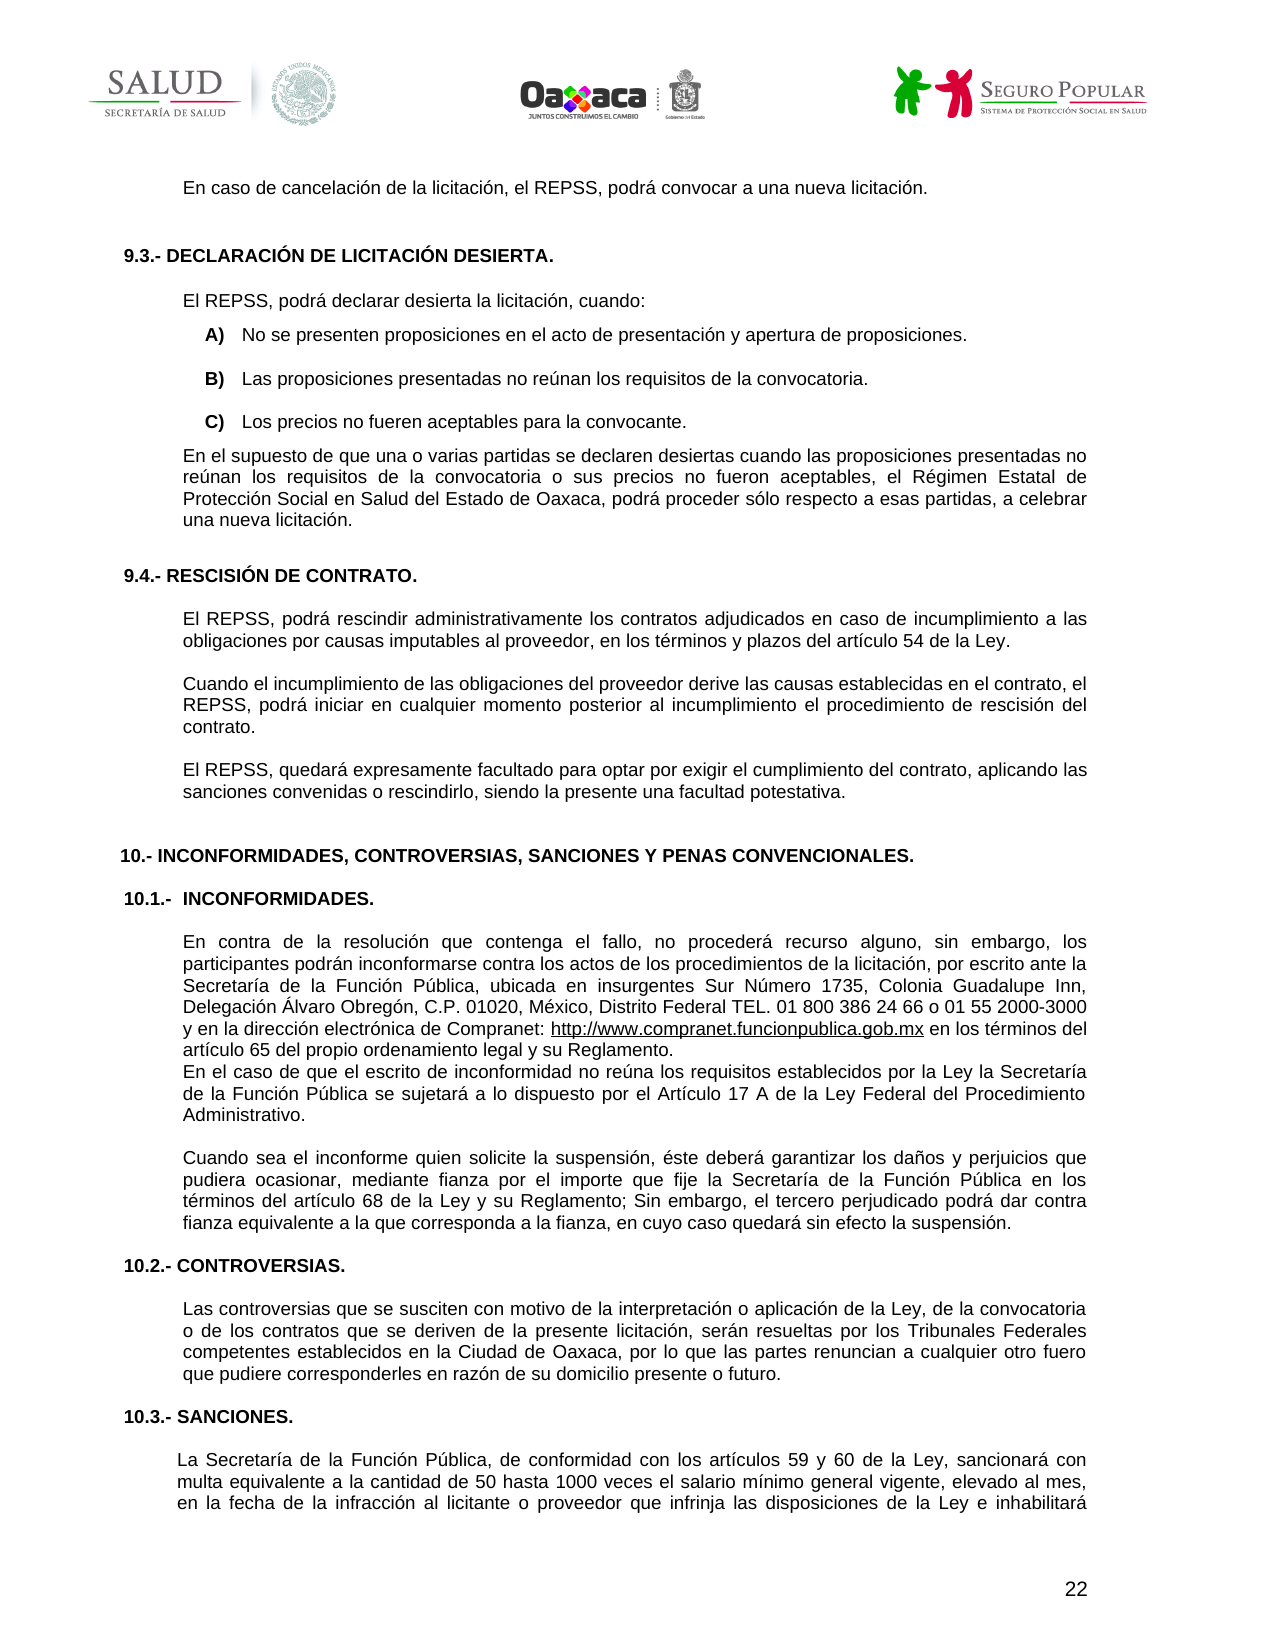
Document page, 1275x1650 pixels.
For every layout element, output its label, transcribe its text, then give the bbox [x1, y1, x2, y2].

subtitle 10.2.- CONTROVERSIAS. [123, 1255, 1087, 1276]
text El REPSS, podrá rescindir administrativamente los contratos adjudicados en caso de incumplimiento a las obligaciones por causas imputables al proveedor, en los términos y plazos del artículo 54 de la Ley. [183, 608, 1087, 651]
subtitle 10.- INCONFORMIDADES, CONTROVERSIAS, SANCIONES Y PENAS CONVENCIONALES. [94, 845, 1087, 867]
text Cuando el incumplimiento de las obligaciones del proveedor derive las causas establecidas en el contrato, el REPSS, podrá iniciar en cualquier momento posterior al incumplimiento el procedimiento de rescisión del contrato. [183, 673, 1087, 737]
text Las controversias que se susciten con motivo de la interpretación o aplicación de la Ley, de la convocatoria o de los contratos que se deriven de la presente licitación, serán resueltas por los Tribunales Federales competentes establecidos en la Ciudad de Oaxaca, por lo que las partes renuncian a cualquier otro fuero que pudiere corresponderles en razón de su domicilio presente o futuro. [183, 1298, 1087, 1384]
text En caso de cancelación de la licitación, el REPSS, podrá convocar a una nueva licitación. [183, 177, 1087, 199]
text Cuando sea el inconforme quien solicite la suspensión, éste deberá garantizar los daños y perjuicios que pudiera ocasionar, mediante fianza por el importe que fije la Secretaría de la Función Pública en los términos del artículo 68 de la Ley y su Reglamento; Sin embargo, el tercero perjudicado podrá dar contra fianza equivalente a la que corresponda a la fianza, en cuyo caso quedará sin efecto la suspensión. [183, 1147, 1087, 1233]
subtitle 10.1.- INCONFORMIDADES. [123, 888, 1087, 910]
text En el caso de que el escrito de inconformidad no reúna los requisitos establecidos por la Ley la Secretaría de la Función Pública se sujetará a lo dispuesto por el Artículo de la Ley Federal del Procedimiento Administrativo. [183, 1061, 1087, 1125]
text En el supuesto de que una o varias partidas se declaren desiertas cuando las proposiciones presentadas no reúnan los requisitos de la convocatoria o sus precios no fueron aceptables, el Régimen Estatal de Protección Social en Salud del Estado de Oaxaca, podrá proceder sólo respecto a esas partidas, a celebrar una nueva licitación. [183, 444, 1087, 531]
list No se presenten proposiciones en el acto de presentación y apertura de proposiciones. [204, 324, 1087, 346]
subtitle 9.3.- DECLARACIÓN DE LICITACIÓN DESIERTA. [123, 245, 1087, 267]
picture [77, 15, 1197, 169]
subtitle 10.3.- SANCIONES. [123, 1406, 1087, 1427]
text En contra de la resolución que contenga el fallo, no procederá recurso alguno, sin embargo, los participantes podrán inconformarse contra los actos de los procedimientos de la licitación, por escrito ante la Secretaría de la Función Pública, ubicada en insurgentes Sur Número 1735, Colonia Guadalupe Inn, Delegación Álvaro Obregón, C.P. 01020, México, Distrito Federal TEL. 01 800 386 24 66 o 01 55 2000-3000 y en la dirección electrónica de Compranet: http://www.compranet.funcionpublica.gob.mx en los términos del artículo 65 del propio ordenamiento legal y su Reglamento. [183, 931, 1087, 1061]
subtitle 9.4.- RESCISIÓN DE CONTRATO. [123, 565, 1087, 586]
text El REPSS, podrá declarar desierta la licitación, cuando: [94, 290, 1087, 312]
list Los precios no fueren aceptables para la convocante. [204, 410, 1087, 432]
list Las proposiciones presentadas no reúnan los requisitos de la convocatoria. [204, 367, 1087, 389]
text El REPSS, quedará expresamente facultado para optar por exigir el cumplimiento del contrato, aplicando las sanciones convenidas o rescindirlo, siendo la presente una facultad potestativa. [183, 759, 1087, 802]
